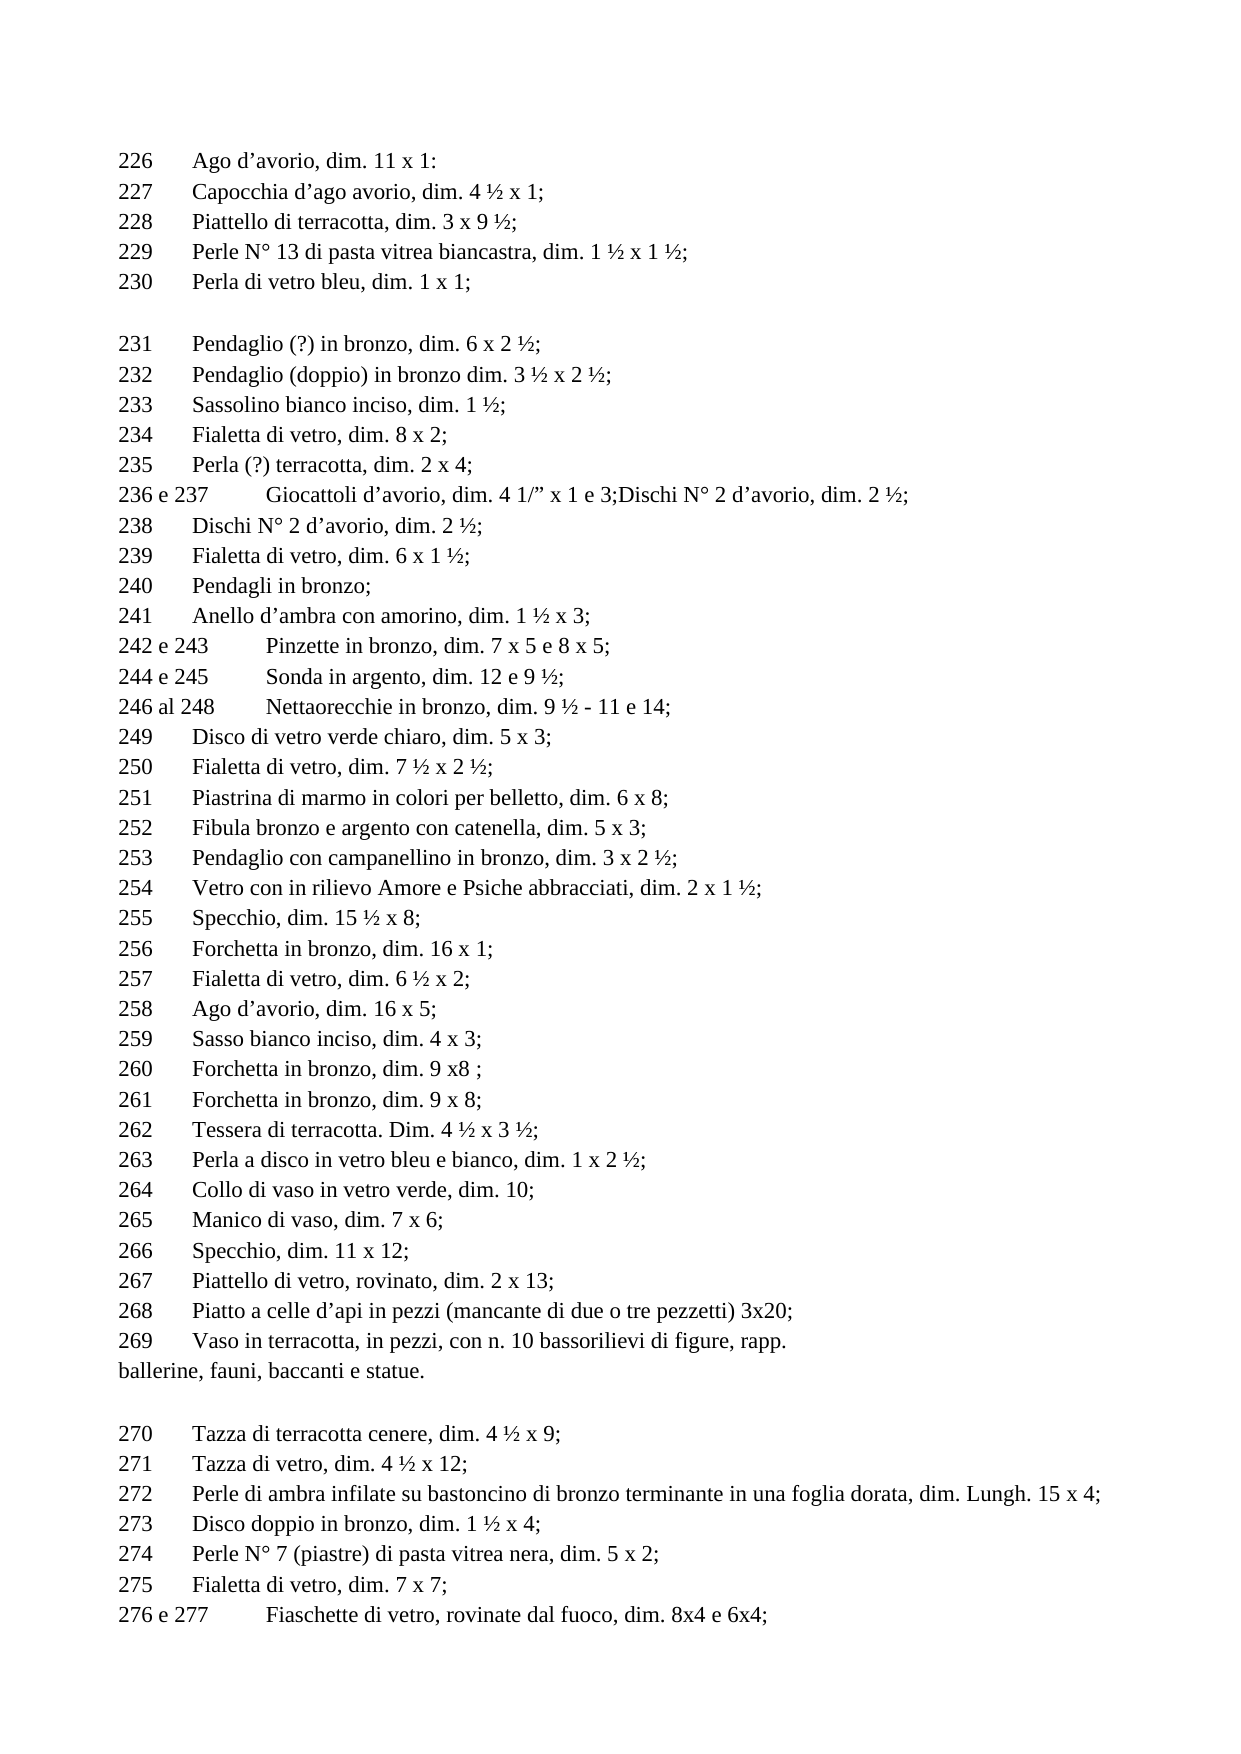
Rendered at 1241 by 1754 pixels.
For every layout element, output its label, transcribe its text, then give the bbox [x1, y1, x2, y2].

text 231 Pendaglio (?) in bronzo, dim. 6 x 2 ½; [118, 331, 1122, 357]
text 236 e 237 Giocattoli d’avorio, dim. 4 1/” x 1 e 3;Dischi N° 2 d’avorio, dim. 2 ½; [118, 482, 1122, 508]
text 262 Tessera di terracotta. Dim. 4 ½ x 3 ½; [118, 1116, 1122, 1142]
text 232 Pendaglio (doppio) in bronzo dim. 3 ½ x 2 ½; [118, 361, 1122, 387]
text 260 Forchetta in bronzo, dim. 9 x8 ; [118, 1056, 1122, 1082]
text 254 Vetro con in rilievo Amore e Psiche abbracciati, dim. 2 x 1 ½; [118, 874, 1122, 901]
text 228 Piattello di terracotta, dim. 3 x 9 ½; [118, 208, 1122, 234]
text 250 Fialetta di vetro, dim. 7 ½ x 2 ½; [118, 753, 1122, 780]
text 241 Anello d’ambra con amorino, dim. 1 ½ x 3; [118, 602, 1122, 629]
text 227 Capocchia d’ago avorio, dim. 4 ½ x 1; [118, 178, 1122, 204]
text 239 Fialetta di vetro, dim. 6 x 1 ½; [118, 542, 1122, 568]
text 274 Perle N° 7 (piastre) di pasta vitrea nera, dim. 5 x 2; [118, 1541, 1122, 1567]
text 267 Piattello di vetro, rovinato, dim. 2 x 13; [118, 1267, 1122, 1293]
text 275 Fialetta di vetro, dim. 7 x 7; [118, 1571, 1122, 1597]
text 270 Tazza di terracotta cenere, dim. 4 ½ x 9; [118, 1420, 1122, 1446]
text 265 Manico di vaso, dim. 7 x 6; [118, 1207, 1122, 1233]
text 263 Perla a disco in vetro bleu e bianco, dim. 1 x 2 ½; [118, 1146, 1122, 1172]
text 229 Perle N° 13 di pasta vitrea biancastra, dim. 1 ½ x 1 ½; [118, 238, 1122, 264]
text 253 Pendaglio con campanellino in bronzo, dim. 3 x 2 ½; [118, 844, 1122, 870]
text 252 Fibula bronzo e argento con catenella, dim. 5 x 3; [118, 814, 1122, 840]
text 269 Vaso in terracotta, in pezzi, con n. 10 bassorilievi di figure, rapp. [118, 1327, 1122, 1354]
text 271 Tazza di vetro, dim. 4 ½ x 12; [118, 1450, 1122, 1476]
text 246 al 248 Nettaorecchie in bronzo, dim. 9 ½ - 11 e 14; [118, 693, 1122, 719]
text 261 Forchetta in bronzo, dim. 9 x 8; [118, 1086, 1122, 1112]
text 251 Piastrina di marmo in colori per belletto, dim. 6 x 8; [118, 784, 1122, 810]
text 233 Sassolino bianco inciso, dim. 1 ½; [118, 391, 1122, 417]
text 234 Fialetta di vetro, dim. 8 x 2; [118, 421, 1122, 447]
text 266 Specchio, dim. 11 x 12; [118, 1237, 1122, 1263]
text 258 Ago d’avorio, dim. 16 x 5; [118, 995, 1122, 1021]
text 249 Disco di vetro verde chiaro, dim. 5 x 3; [118, 723, 1122, 749]
text 257 Fialetta di vetro, dim. 6 ½ x 2; [118, 965, 1122, 991]
text 272 Perle di ambra infilate su bastoncino di bronzo terminante in una foglia dorata, dim. Lungh. 15 x 4; [118, 1480, 1122, 1506]
text 238 Dischi N° 2 d’avorio, dim. 2 ½; [118, 512, 1122, 538]
text 240 Pendagli in bronzo; [118, 572, 1122, 598]
text 244 e 245 Sonda in argento, dim. 12 e 9 ½; [118, 663, 1122, 689]
text 256 Forchetta in bronzo, dim. 16 x 1; [118, 935, 1122, 961]
text 268 Piatto a celle d’api in pezzi (mancante di due o tre pezzetti) 3x20; [118, 1297, 1122, 1323]
text 264 Collo di vaso in vetro verde, dim. 10; [118, 1176, 1122, 1203]
text 276 e 277 Fiaschette di vetro, rovinate dal fuoco, dim. 8x4 e 6x4; [118, 1601, 1122, 1627]
text ballerine, fauni, baccanti e statue. [118, 1358, 1122, 1384]
text 273 Disco doppio in bronzo, dim. 1 ½ x 4; [118, 1510, 1122, 1537]
text 230 Perla di vetro bleu, dim. 1 x 1; [118, 268, 1122, 295]
text 255 Specchio, dim. 15 ½ x 8; [118, 904, 1122, 931]
text 235 Perla (?) terracotta, dim. 2 x 4; [118, 451, 1122, 478]
text 226 Ago d’avorio, dim. 11 x 1: [118, 148, 1122, 174]
text 242 e 243 Pinzette in bronzo, dim. 7 x 5 e 8 x 5; [118, 633, 1122, 659]
text 259 Sasso bianco inciso, dim. 4 x 3; [118, 1025, 1122, 1052]
